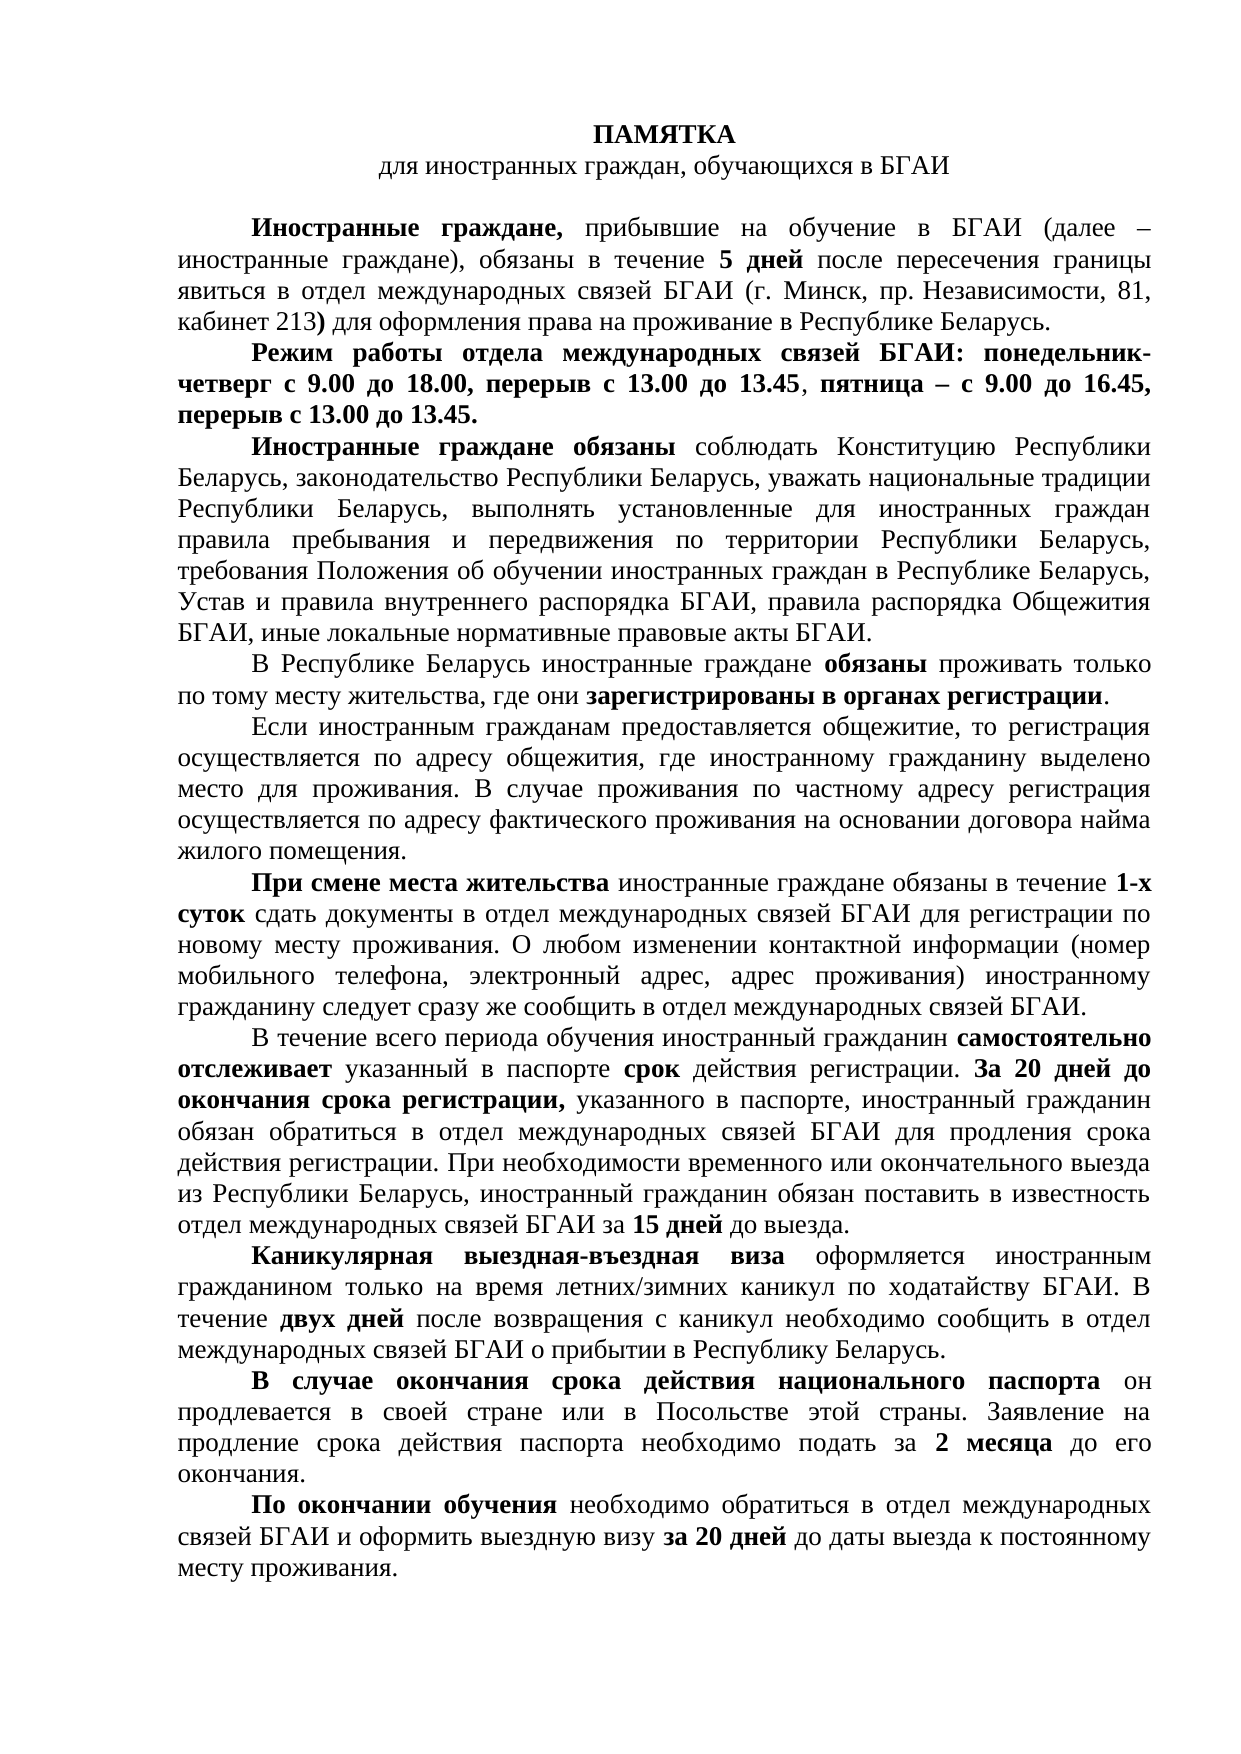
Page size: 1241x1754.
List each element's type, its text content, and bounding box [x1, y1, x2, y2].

text Каникулярная выездная-въездная виза оформляется иностранным гражданином только на время летних/зимних каникул по ходатайству БГАИ. В течение двух дней после возвращения с каникул необходимо сообщить в отдел международных связей БГАИ о прибытии в Республику Беларусь. [177, 1239, 1152, 1364]
text При смене места жительства иностранные граждане обязаны в течение 1-х суток сдать документы в отдел международных связей БГАИ для регистрации по новому месту проживания. О любом изменении контактной информации (номер мобильного телефона, электронный адрес, адрес проживания) иностранному гражданину следует сразу же сообщить в отдел международных связей БГАИ. [177, 866, 1152, 1021]
text Если иностранным гражданам предоставляется общежитие, то регистрация осуществляется по адресу общежития, где иностранному гражданину выделено место для проживания. В случае проживания по частному адресу регистрация осуществляется по адресу фактического проживания на основании договора найма жилого помещения. [177, 710, 1152, 866]
text Иностранные граждане, прибывшие на обучение в БГАИ (далее – иностранные граждане), обязаны в течение 5 дней после пересечения границы явиться в отдел международных связей БГАИ (г. Минск, пр. Независимости, 81, кабинет 213) для оформления права на проживание в Республике Беларусь. [177, 212, 1152, 336]
text ПАМЯТКА [177, 118, 1152, 149]
text Режим работы отдела международных связей БГАИ: понедельник-четверг с 9.00 до 18.00, перерыв с 13.00 до 13.45, пятница – с 9.00 до 16.45, перерыв с 13.00 до 13.45. [177, 336, 1152, 429]
text Иностранные граждане обязаны соблюдать Конституцию Республики Беларусь, законодательство Республики Беларусь, уважать национальные традиции Республики Беларусь, выполнять установленные для иностранных граждан правила пребывания и передвижения по территории Республики Беларусь, требования Положения об обучении иностранных граждан в Республике Беларусь, Устав и правила внутреннего распорядка БГАИ, правила распорядка Общежития БГАИ, иные локальные нормативные правовые акты БГАИ. [177, 429, 1152, 648]
text для иностранных граждан, обучающихся в БГАИ [177, 149, 1152, 180]
text В течение всего периода обучения иностранный гражданин самостоятельно отслеживает указанный в паспорте срок действия регистрации. За 20 дней до окончания срока регистрации, указанного в паспорте, иностранный гражданин обязан обратиться в отдел международных связей БГАИ для продления срока действия регистрации. При необходимости временного или окончательного выезда из Республики Беларусь, иностранный гражданин обязан поставить в известность отдел международных связей БГАИ за 15 дней до выезда. [177, 1021, 1152, 1239]
text По окончании обучения необходимо обратиться в отдел международных связей БГАИ и оформить выездную визу за 20 дней до даты выезда к постоянному месту проживания. [177, 1488, 1152, 1582]
text В случае окончания срока действия национального паспорта он продлевается в своей стране или в Посольстве этой страны. Заявление на продление срока действия паспорта необходимо подать за 2 месяца до его окончания. [177, 1364, 1152, 1488]
text В Республике Беларусь иностранные граждане обязаны проживать только по тому месту жительства, где они зарегистрированы в органах регистрации. [177, 648, 1152, 710]
